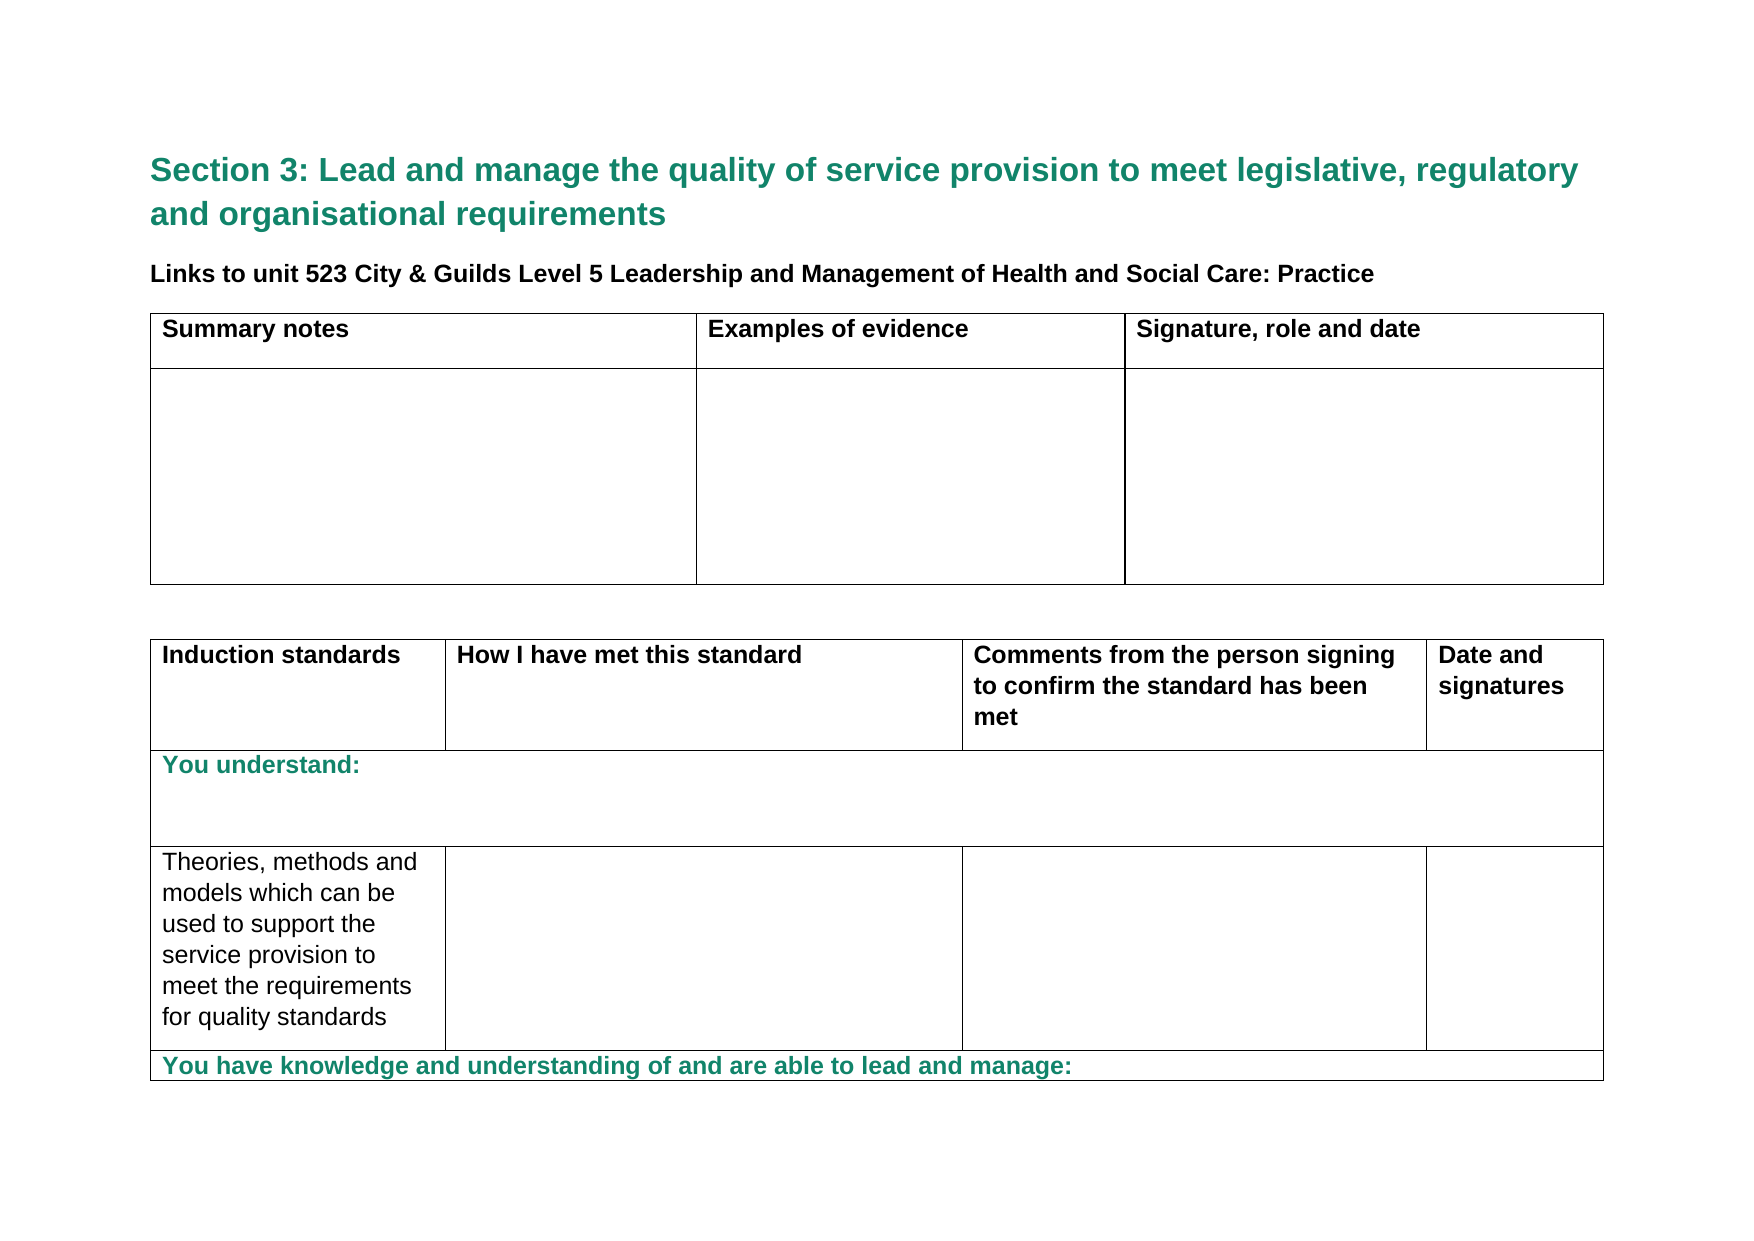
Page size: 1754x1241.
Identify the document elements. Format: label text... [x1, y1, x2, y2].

table_cell [1427, 847, 1603, 1050]
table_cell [151, 1051, 1603, 1079]
text Links to unit 523 City & Guilds Level 5 Leadership and Management of Health and Social Care: Practice [150, 259, 1604, 288]
table_header Examples of evidence [697, 314, 1124, 367]
table_header How I have met this standard [446, 640, 962, 749]
table_cell Theories, methods and models which can be used to support the service provision to meet the requirements for quality standards [151, 847, 445, 1050]
table_header Signature, role and date [1126, 314, 1603, 367]
table_cell [1126, 369, 1603, 584]
table_cell [697, 369, 1124, 584]
table_cell [151, 369, 696, 584]
table_header Date and signatures [1427, 640, 1603, 749]
table_cell [963, 847, 1426, 1050]
table_cell You understand: [151, 751, 1603, 846]
table_header Comments from the person signing to confirm the standard has been met [963, 640, 1426, 749]
table_header Induction standards [151, 640, 445, 749]
table_header Summary notes [151, 314, 696, 367]
subtitle Section 3: Lead and manage the quality of service provision to meet legislative, regulatory and organisational requirements [150, 150, 1604, 233]
table_cell [446, 847, 962, 1050]
